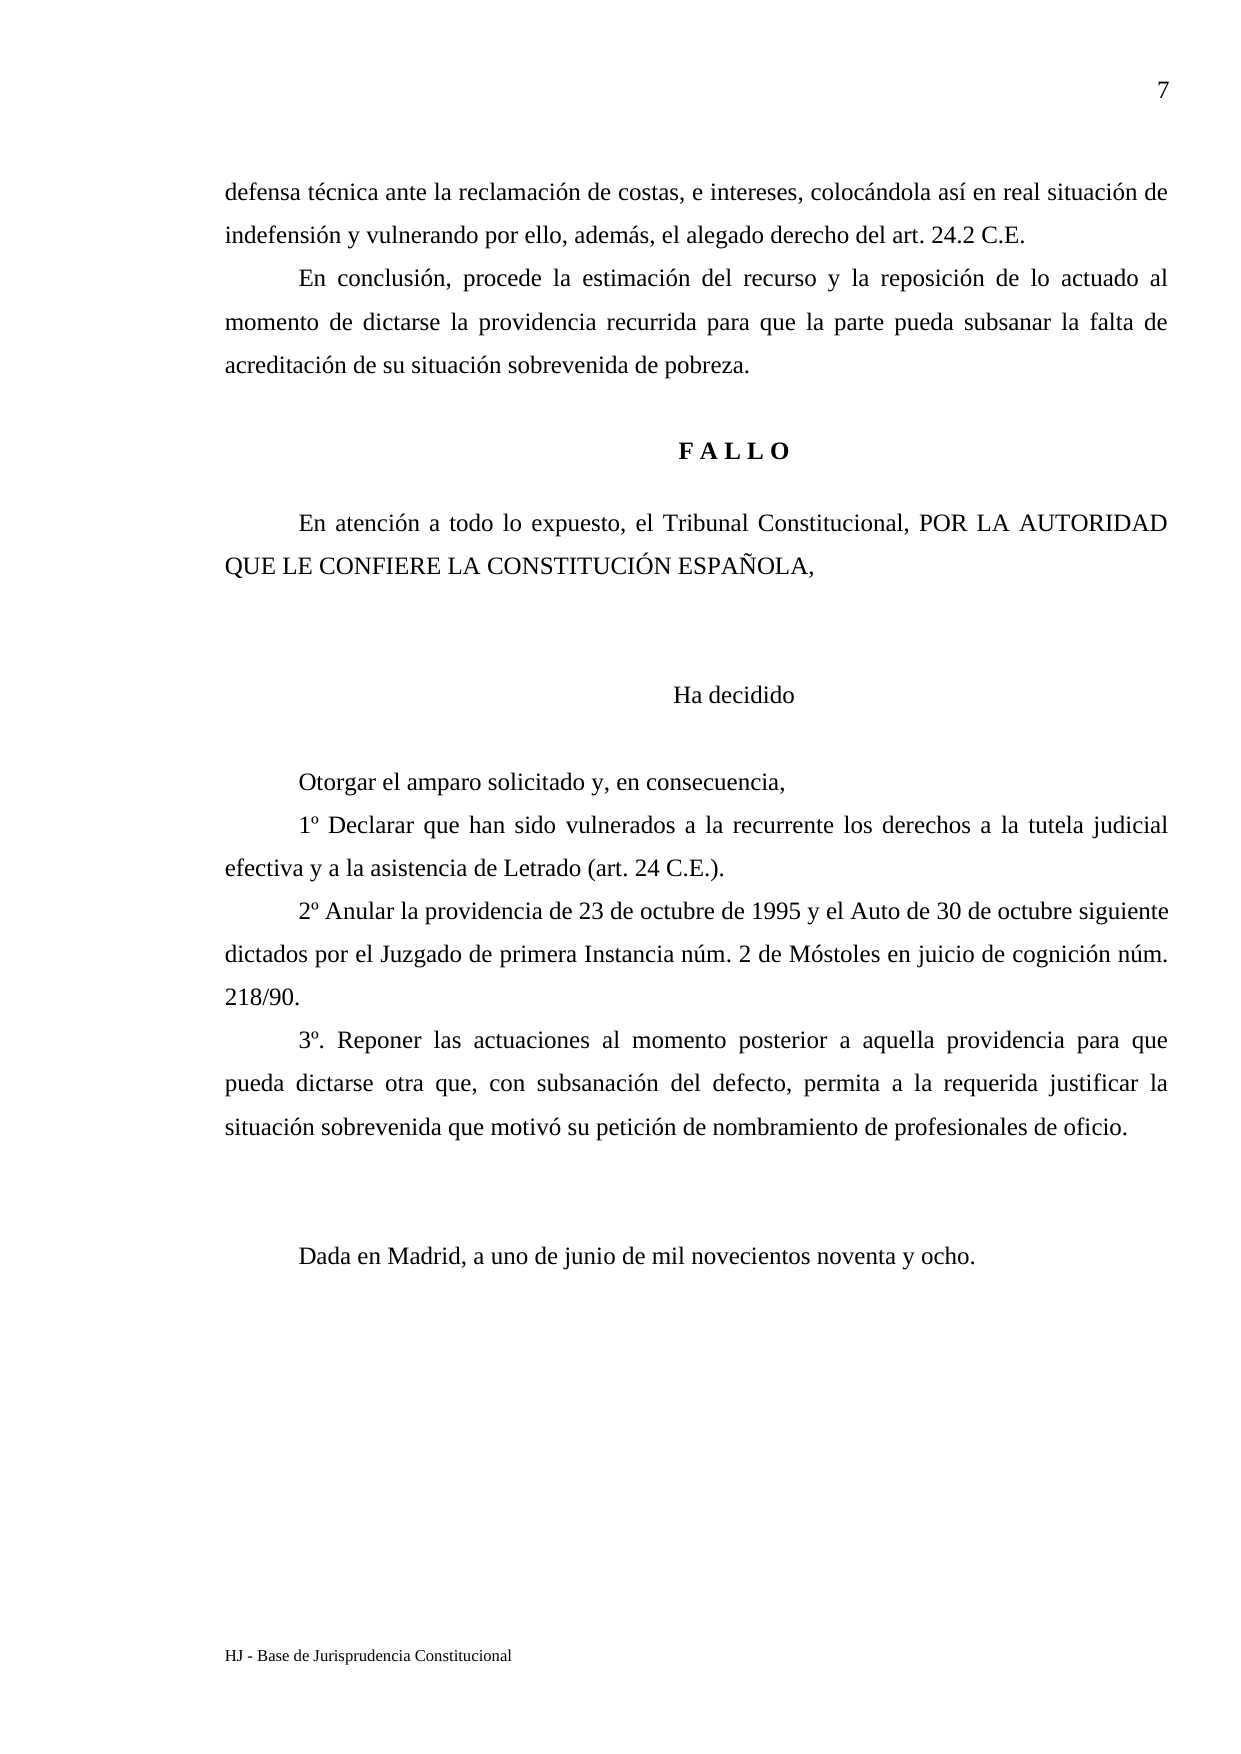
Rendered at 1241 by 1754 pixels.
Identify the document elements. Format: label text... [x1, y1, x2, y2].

subtitle F A L L O [224, 436, 1169, 465]
text Ha decidido [224, 680, 1169, 709]
text En atención a todo lo expuesto, el Tribunal Constitucional, POR LA AUTORIDAD QUE LE CONFIERE LA CONSTITUCIÓN ESPAÑOLA, [224, 508, 1169, 580]
text Otorgar el amparo solicitado y, en consecuencia, [224, 767, 1169, 795]
text 2º Anular la providencia de 23 de octubre de 1995 y el Auto de 30 de octubre siguiente dictados por el Juzgado de primera Instancia núm. 2 de Móstoles en juicio de cognición núm. 218/90. [224, 896, 1169, 1011]
text En conclusión, procede la estimación del recurso y la reposición de lo actuado al momento de dictarse la providencia recurrida para que la parte pueda subsanar la falta de acreditación de su situación sobrevenida de pobreza. [224, 263, 1169, 378]
text Dada en Madrid, a uno de junio de mil novecientos noventa y ocho. [224, 1241, 1169, 1270]
text 1º Declarar que han sido vulnerados a la recurrente los derechos a la tutela judicial efectiva y a la asistencia de Letrado (art. 24 C.E.). [224, 810, 1169, 882]
text 3º. Reponer las actuaciones al momento posterior a aquella providencia para que pueda dictarse otra que, con subsanación del defecto, permita a la requerida justificar la situación sobrevenida que motivó su petición de nombramiento de profesionales de oficio. [224, 1025, 1169, 1140]
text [224, 177, 1169, 249]
